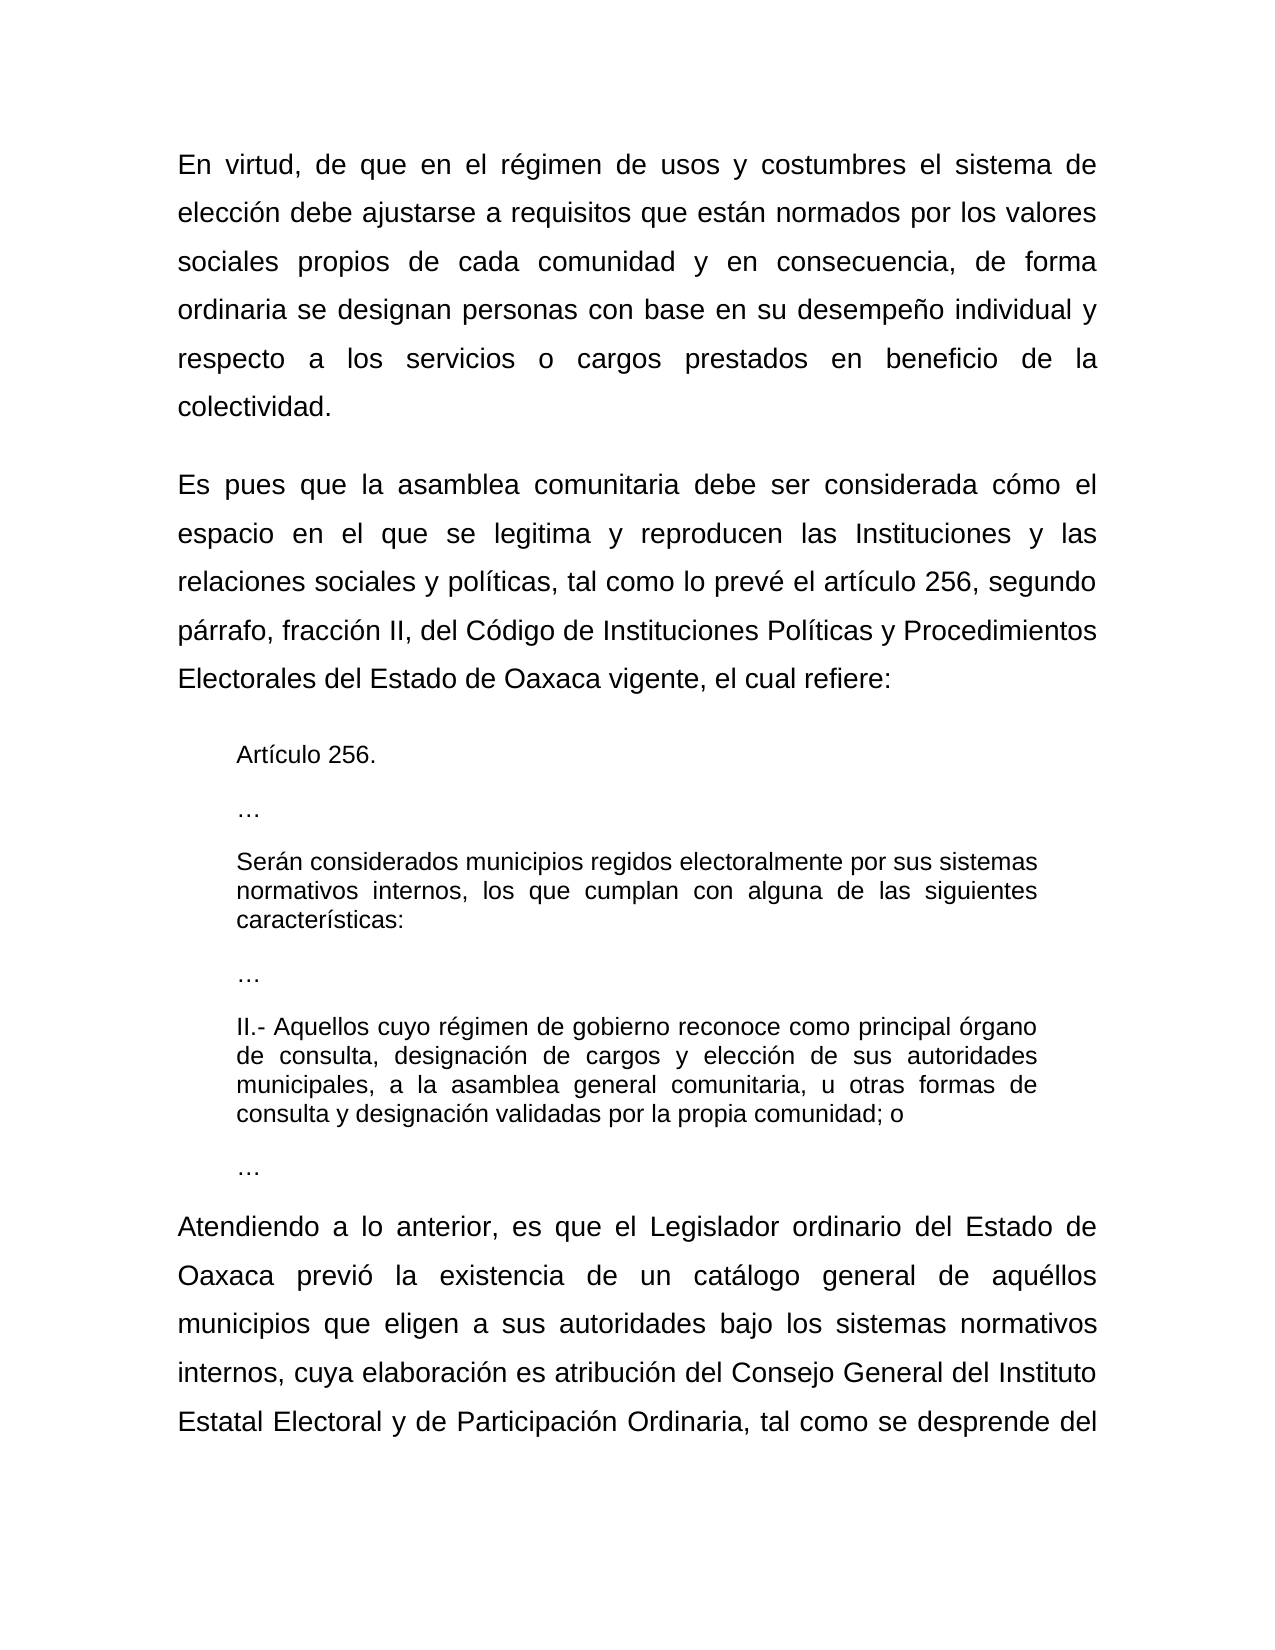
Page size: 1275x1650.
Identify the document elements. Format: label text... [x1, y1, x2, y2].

text Artículo 256. [236, 740, 1039, 769]
text … [236, 959, 1039, 987]
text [177, 1210, 1098, 1437]
text En virtud, de que en el régimen de usos y costumbres el sistema de elección debe ajustarse a requisitos que están normados por los valores sociales propios de cada comunidad y en consecuencia, de forma ordinaria se designan personas con base en su desempeño individual y respecto a los servicios o cargos prestados en beneficio de la colectividad. [177, 148, 1098, 423]
text Es pues que la asamblea comunitaria debe ser considerada cómo el espacio en el que se legitima y reproducen las Instituciones y las relaciones sociales y políticas, tal como lo prevé el artículo 256, segundo párrafo, fracción II, del Código de Instituciones Políticas y Procedimientos Electorales del Estado de Oaxaca vigente, el cual refiere: [177, 468, 1098, 694]
text … [236, 794, 1039, 822]
text Serán considerados municipios regidos electoralmente por sus sistemas normativos internos, los que cumplan con alguna de las siguientes características: [236, 847, 1039, 934]
text II.- Aquellos cuyo régimen de gobierno reconoce como principal órgano de consulta, designación de cargos y elección de sus autoridades municipales, a la asamblea general comunitaria, u otras formas de consulta y designación validadas por la propia comunidad; o [236, 1012, 1039, 1127]
text … [236, 1152, 1039, 1181]
